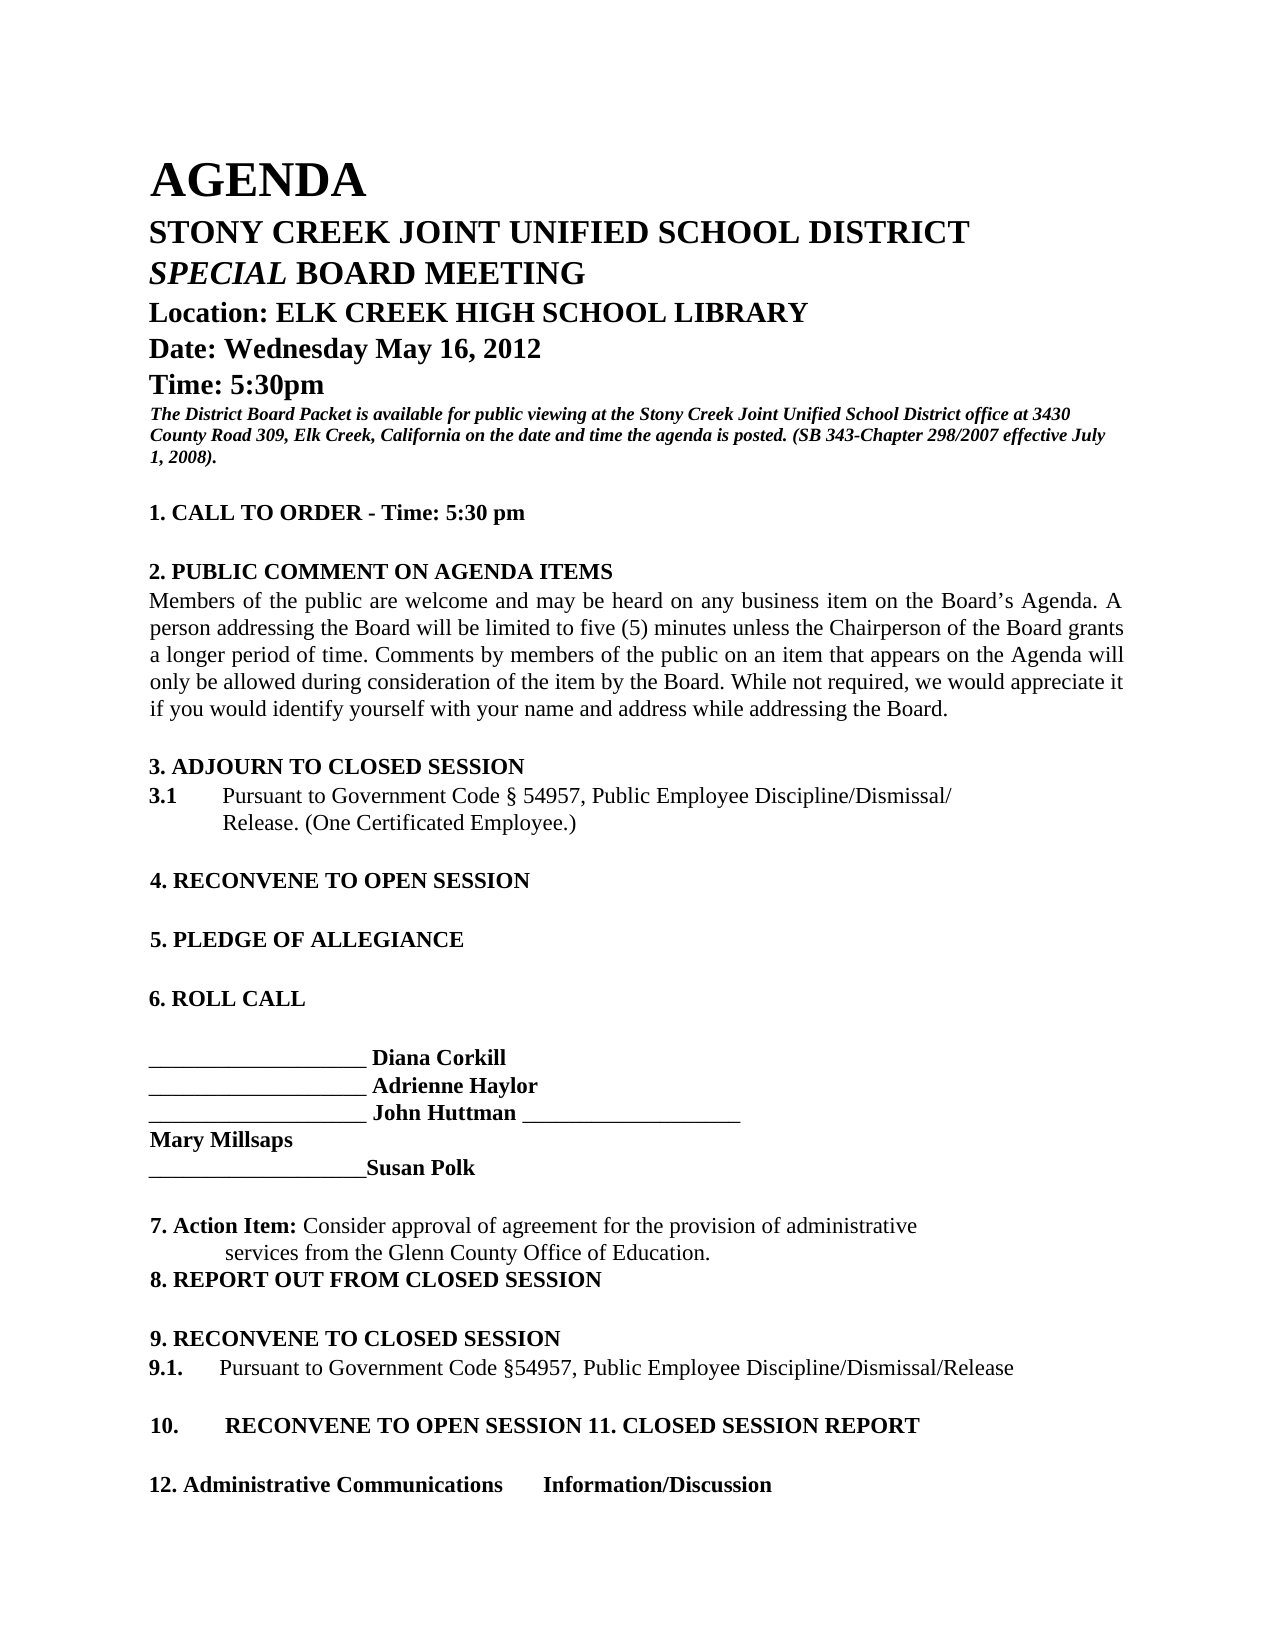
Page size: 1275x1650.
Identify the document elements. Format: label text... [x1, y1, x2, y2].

subtitle 2. PUBLIC COMMENT ON AGENDA ITEMS [148, 558, 1125, 584]
list Action Item: Consider approval of agreement for the provision of administrative services from the Glenn County Office of Education. [150, 1212, 1125, 1265]
text 1. CALL TO ORDER - Time: 5:30 pm [148, 499, 1125, 526]
text AGENDA [150, 150, 1125, 207]
text Time: 5:30pm [148, 367, 1125, 401]
subtitle 6. ROLL CALL [148, 985, 1125, 1012]
text SPECIAL BOARD MEETING [148, 253, 1125, 292]
text ___________________ John Huttman ___________________ Mary Millsaps [148, 1099, 740, 1153]
text ___________________Susan Polk [148, 1154, 1125, 1180]
text 9.1. Pursuant to Government Code §54957, Public Employee Discipline/Dismissal/Release [148, 1354, 1125, 1381]
text The District Board Packet is available for public viewing at the Stony Creek Joint Unified School District office at 3430 County Road 309, Elk Creek, California on the date and time the agenda is posted. (SB 343-Chapter 298/2007 effective July 1, 2008). [150, 403, 1125, 467]
text Release. (One Certificated Employee.) [148, 809, 1125, 836]
text ___________________ Adrienne Haylor [148, 1072, 1125, 1098]
text STONY CREEK JOINT UNIFIED SCHOOL DISTRICT [148, 212, 1125, 250]
text ___________________ Diana Corkill [148, 1044, 1125, 1071]
text 12. Administrative Communications Information/Discussion [148, 1471, 1125, 1497]
text Members of the public are welcome and may be heard on any business item on the Board’s Agenda. A person addressing the Board will be limited to five (5) minutes unless the Chairperson of the Board grants a longer period of time. Comments by members of the public on an item that appears on the Agenda will only be allowed during consideration of the item by the Board. While not required, we would appreciate it if you would identify yourself with your name and address while addressing the Board. [148, 587, 1125, 722]
text 3.1 Pursuant to Government Code § 54957, Public Employee Discipline/Dismissal/ [148, 782, 1125, 808]
list PLEDGE OF ALLEGIANCE [150, 926, 1125, 953]
list REPORT OUT FROM CLOSED SESSION [150, 1267, 1125, 1293]
text Location: ELK CREEK HIGH SCHOOL LIBRARY [148, 295, 1125, 328]
text Date: Wednesday May 16, 2012 [148, 331, 1125, 364]
list RECONVENE TO OPEN SESSION 11. CLOSED SESSION REPORT [150, 1412, 1125, 1438]
subtitle 3. ADJOURN TO CLOSED SESSION [148, 753, 1125, 779]
list RECONVENE TO CLOSED SESSION [150, 1326, 1125, 1352]
list RECONVENE TO OPEN SESSION [150, 867, 1125, 894]
